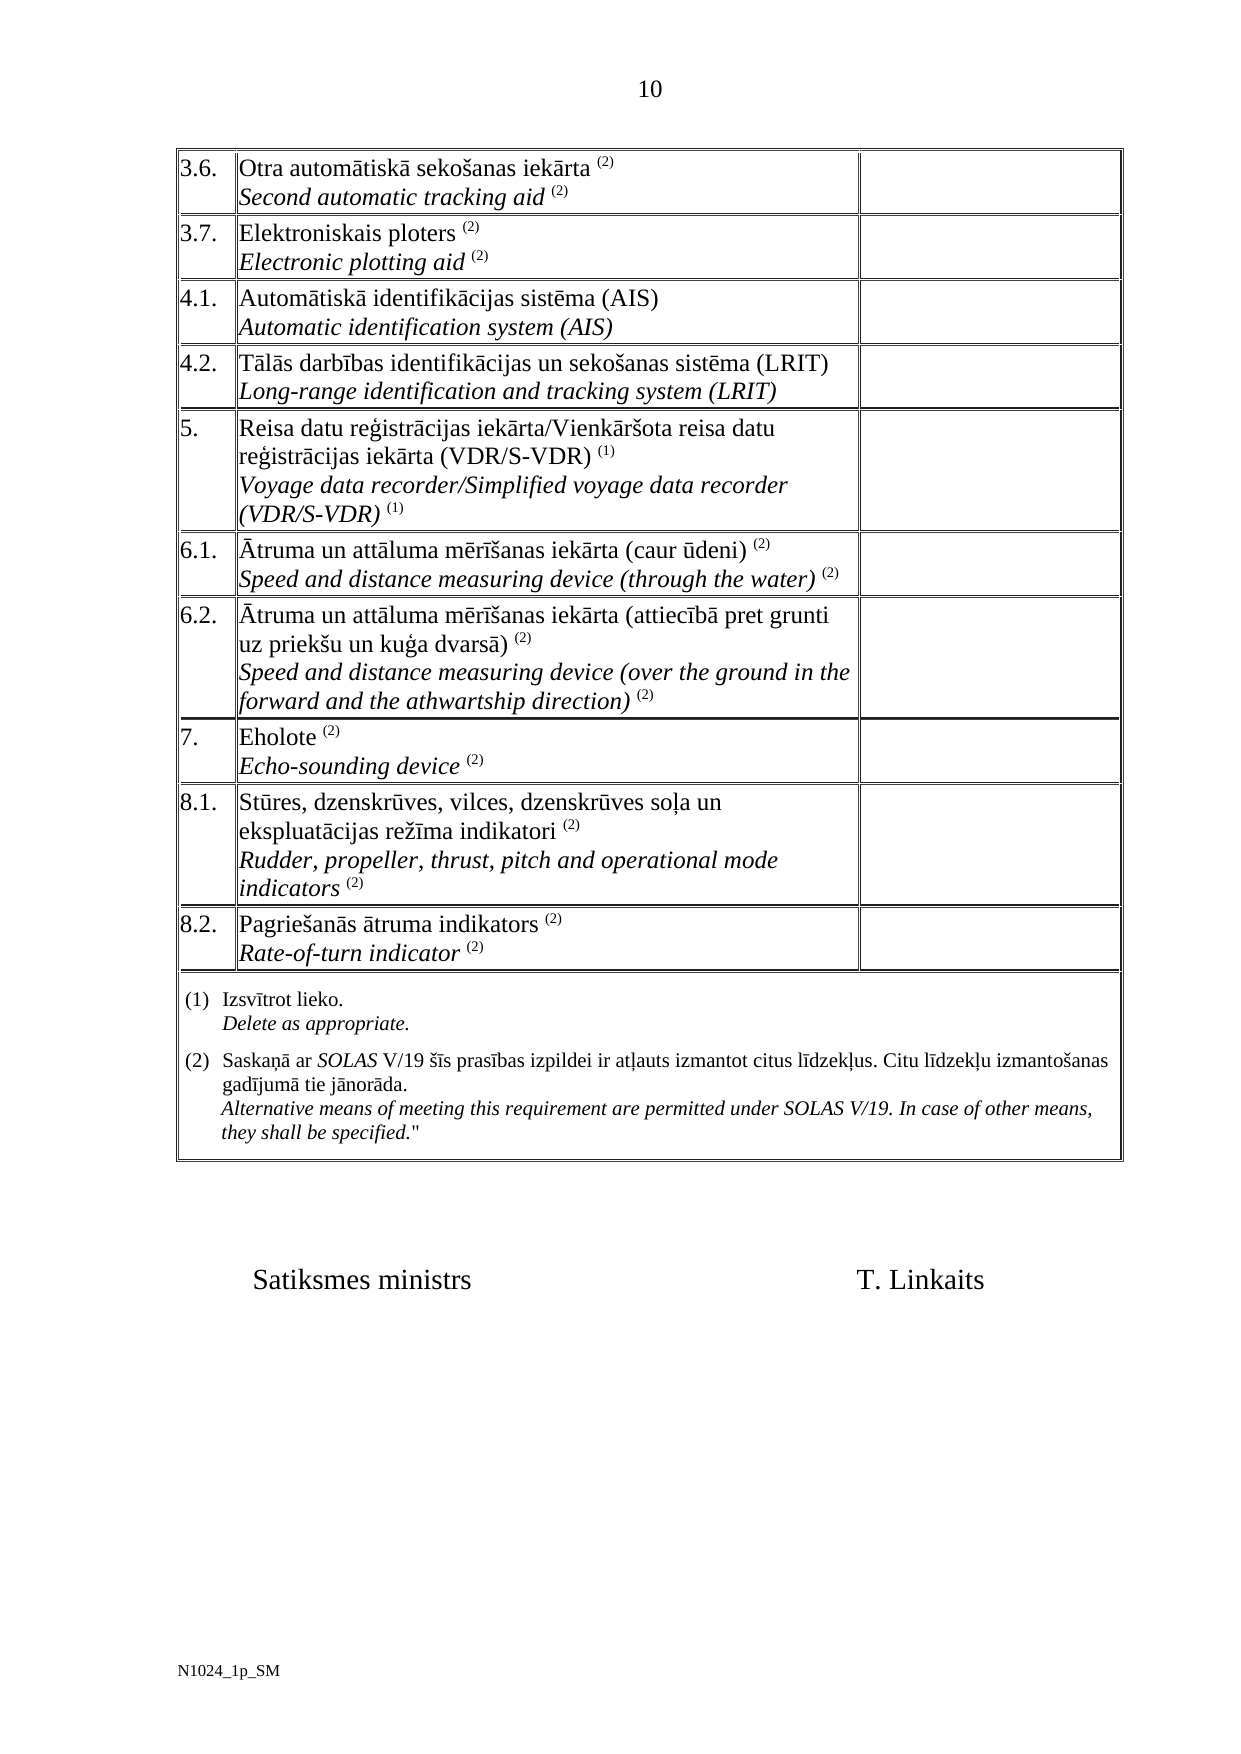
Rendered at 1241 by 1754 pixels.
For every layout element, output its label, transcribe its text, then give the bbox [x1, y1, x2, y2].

table_cell Stūres, dzenskrūves, vilces, dzenskrūves soļa un ekspluatācijas režīma indikatori (2) Rudder, propeller, thrust, pitch and operational mode indicators (2) [238, 785, 858, 904]
table_cell 6.2. [179, 595, 235, 717]
table_cell [861, 407, 1121, 530]
table_cell Pagriešanās ātruma indikators (2) Rate-of-turn indicator (2) [238, 908, 858, 969]
table_cell Automātiskā identifikācijas sistēma (AIS) Automatic identification system (AIS) [238, 281, 858, 342]
table_cell Elektroniskais ploters (2) Electronic plotting aid (2) [238, 216, 858, 277]
table_cell Ātruma un attāluma mērīšanas iekārta (caur ūdeni) (2) Speed and distance measuring device (through the water) (2) [238, 533, 858, 594]
text Satiksmes ministrs T. Linkaits [177, 1262, 1122, 1296]
table_cell [861, 717, 1120, 782]
table_cell 3.7. [177, 213, 236, 277]
table_cell Izsvītrot lieko. Delete as appropriate. Saskaņā ar SOLAS V/19 šīs prasības izpildei ir atļauts izmantot citus līdzekļus. Citu līdzekļu izmantošanas gadījumā tie jānorāda. Alternative means of meeting this requirement are permitted under SOLAS V/19. In case of other means, they shall be specified." [179, 969, 1121, 1158]
table_cell [861, 343, 1121, 407]
table_cell [861, 278, 1121, 342]
table_cell [861, 595, 1121, 717]
table_cell 8.2. [179, 904, 235, 969]
table_cell Tālās darbības identifikācijas un sekošanas sistēma (LRIT) Long-range identification and tracking system (LRIT) [238, 346, 858, 407]
table_cell [860, 151, 1120, 213]
table_cell [860, 530, 1122, 594]
table_cell 5. [179, 407, 235, 530]
table_cell 4.2. [179, 343, 235, 407]
table_cell 4.1. [179, 278, 235, 342]
table_cell Reisa datu reģistrācijas iekārta/Vienkāršota reisa datu reģistrācijas iekārta (VDR/S-VDR) (1) Voyage data recorder/Simplified voyage data recorder (VDR/S-VDR) (1) [238, 411, 858, 530]
table_cell Otra automātiskā sekošanas iekārta (2) Second automatic tracking aid (2) [236, 151, 860, 213]
table_cell [860, 213, 1122, 277]
table_cell 8.1. [177, 782, 236, 904]
table_cell 6.1. [177, 530, 236, 594]
table_cell Eholote (2) Echo-sounding device (2) [238, 720, 858, 782]
table_cell [861, 904, 1121, 969]
table_cell 3.6. [179, 151, 236, 213]
table_cell [860, 782, 1122, 904]
table_cell 7. [179, 717, 235, 782]
table_cell Ātruma un attāluma mērīšanas iekārta (attiecībā pret grunti uz priekšu un kuģa dvarsā) (2) Speed and distance measuring device (over the ground in the forward and the athwartship direction) (2) [238, 598, 858, 717]
